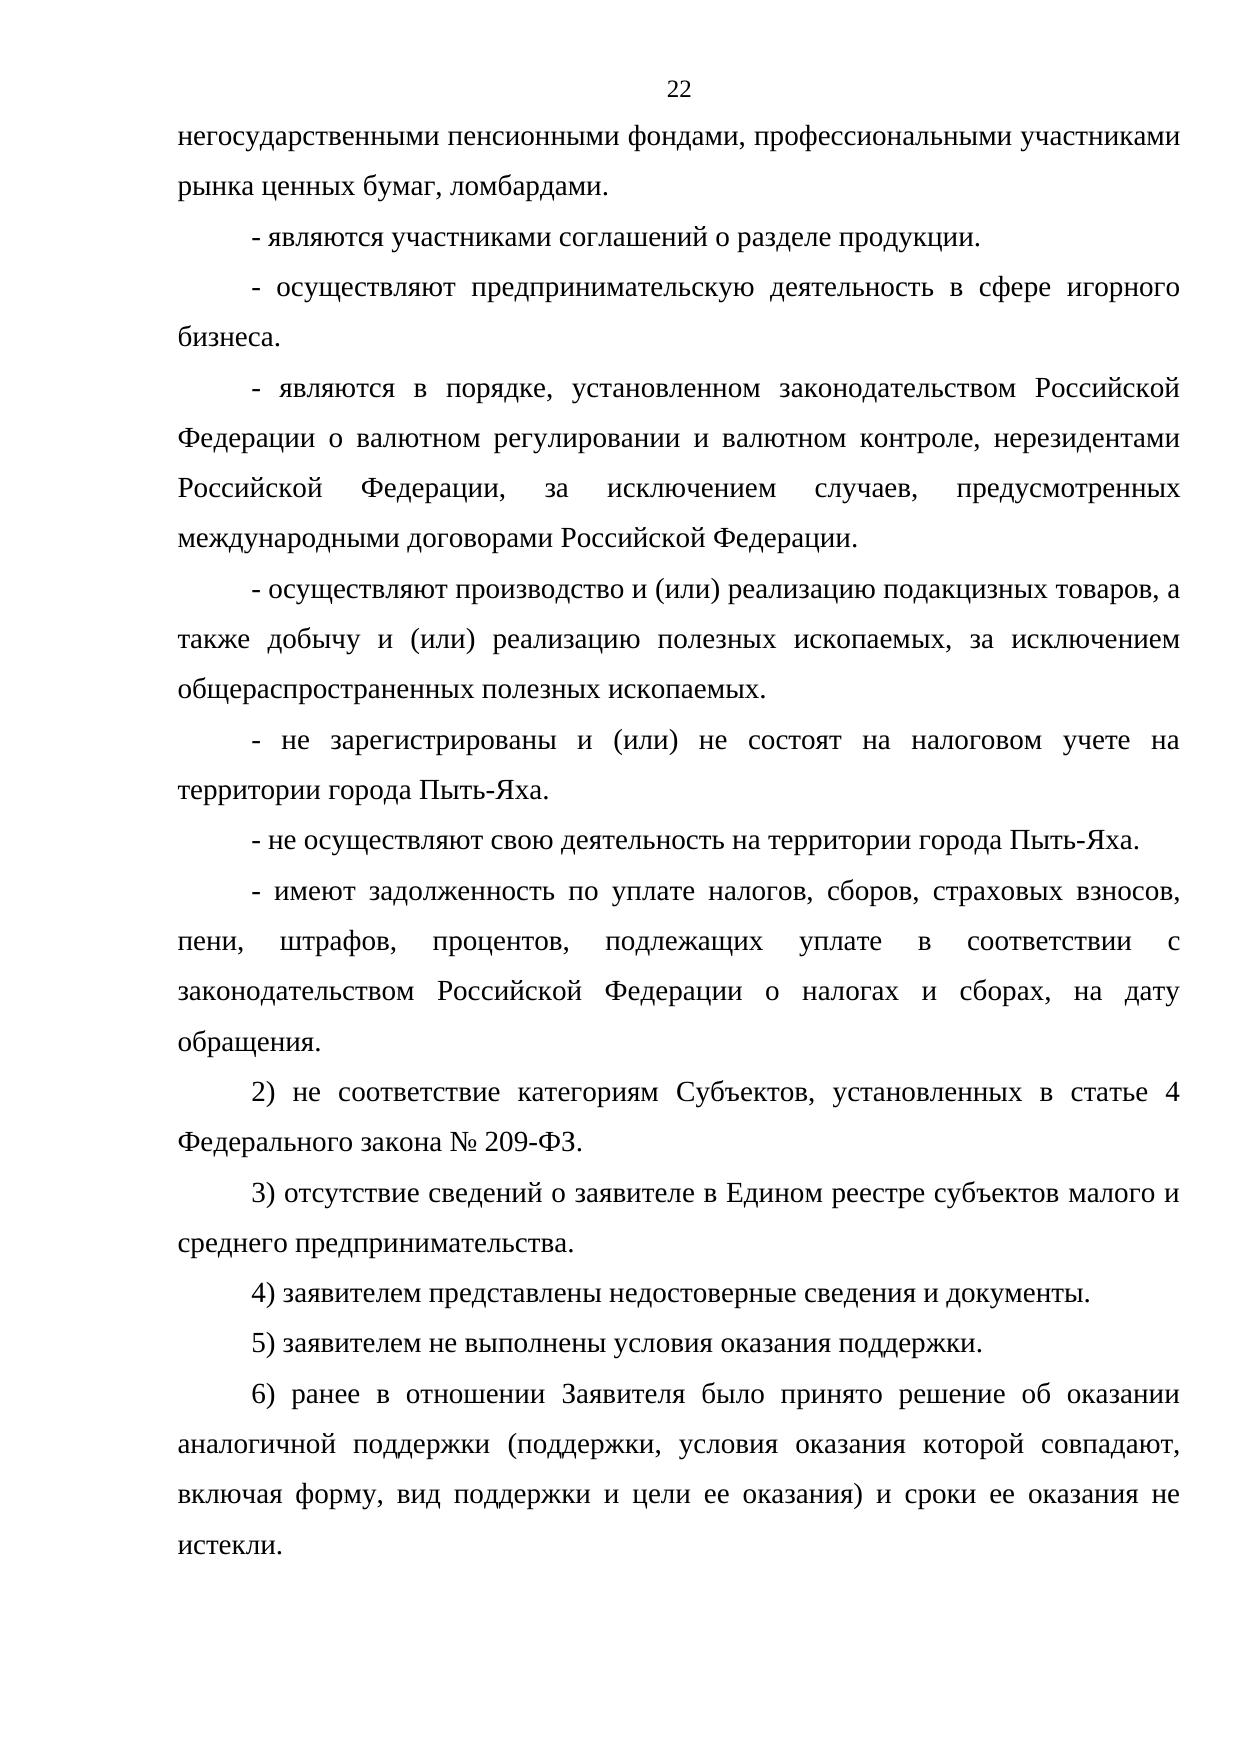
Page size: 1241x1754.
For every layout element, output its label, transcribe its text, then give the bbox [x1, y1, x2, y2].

text 6) ранее в отношении Заявителя было принято решение об оказании аналогичной поддержки (поддержки, условия оказания которой совпадают, включая форму, вид поддержки и цели ее оказания) и сроки ее оказания не истекли. [177, 1376, 1181, 1560]
text 4) заявителем представлены недостоверные сведения и документы. [177, 1275, 1181, 1309]
text - имеют задолженность по уплате налогов, сборов, страховых взносов, пени, штрафов, процентов, подлежащих уплате в соответствии с законодательством Российской Федерации о налогах и сборах, на дату обращения. [177, 873, 1181, 1057]
text 3) отсутствие сведений о заявителе в Едином реестре субъектов малого и среднего предпринимательства. [177, 1175, 1181, 1258]
text - осуществляют предпринимательскую деятельность в сфере игорного бизнеса. [177, 269, 1181, 353]
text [177, 118, 1181, 202]
text 5) заявителем не выполнены условия оказания поддержки. [177, 1326, 1181, 1359]
text - не осуществляют свою деятельность на территории города Пыть-Яха. [177, 822, 1181, 856]
text - не зарегистрированы и (или) не состоят на налоговом учете на территории города Пыть-Яха. [177, 722, 1181, 806]
text - являются участниками соглашений о разделе продукции. [177, 219, 1181, 252]
text 2) не соответствие категориям Субъектов, установленных в статье 4 Федерального закона № 209-ФЗ. [177, 1074, 1181, 1158]
text - осуществляют производство и (или) реализацию подакцизных товаров, а также добычу и (или) реализацию полезных ископаемых, за исключением общераспространенных полезных ископаемых. [177, 571, 1181, 705]
text - являются в порядке, установленном законодательством Российской Федерации о валютном регулировании и валютном контроле, нерезидентами Российской Федерации, за исключением случаев, предусмотренных международными договорами Российской Федерации. [177, 370, 1181, 554]
